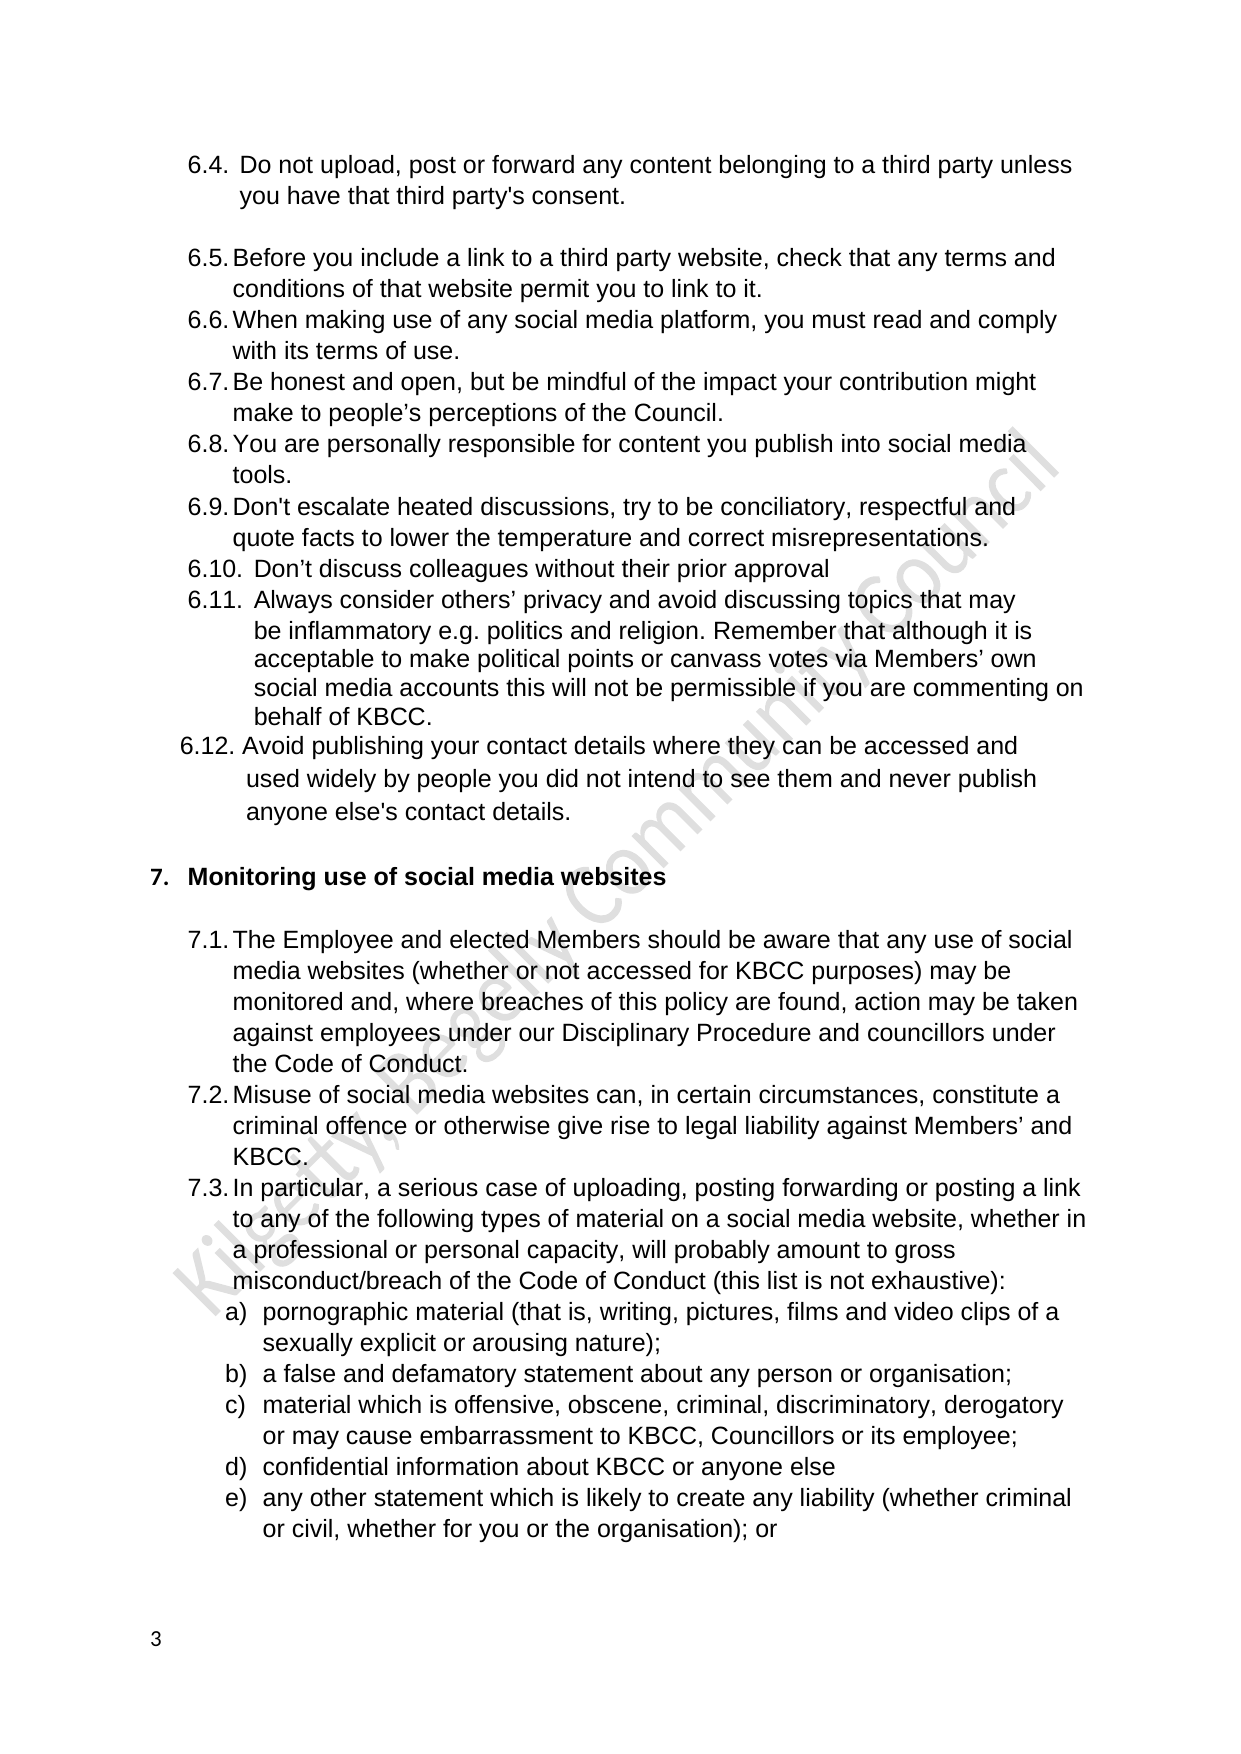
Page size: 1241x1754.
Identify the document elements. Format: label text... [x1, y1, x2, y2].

list confidential information about KBCC or anyone else [225, 1452, 1090, 1481]
list The Employee and elected Members should be aware that any use of social media websites (whether or not accessed for KBCC purposes) may be monitored and, where breaches of this policy are found, action may be taken against employees under our Disciplinary Procedure and councillors under the Code of Conduct. [187, 925, 1090, 1078]
list material which is offensive, obscene, criminal, discriminatory, derogatory or may cause embarrassment to KBCC, Councillors or its employee; [225, 1390, 1090, 1450]
list Do not upload, post or forward any content belonging to a third party unless [187, 150, 1090, 179]
text acceptable to make political points or canvass votes via Members’ own social media accounts this will not be permissible if you are commenting on [253, 644, 1090, 702]
list any other statement which is likely to create any liability (whether criminal or civil, whether for you or the organisation); or [225, 1483, 1090, 1543]
list Don’t discuss colleagues without their prior approval [187, 553, 1090, 582]
list a false and defamatory statement about any person or organisation; [225, 1359, 1090, 1388]
text behalf of KBCC. [225, 702, 1090, 731]
text used widely by people you did not intend to see them and never publish [179, 764, 1090, 792]
list When making use of any social media platform, you must read and comply [187, 305, 1090, 334]
list Monitoring use of social media websites [150, 861, 1090, 891]
list pornographic material (that is, writing, pictures, films and video clips of a sexually explicit or arousing nature); [225, 1297, 1090, 1357]
list Always consider others’ privacy and avoid discussing topics that may [187, 584, 1090, 613]
list quote facts to lower the temperature and correct misrepresentations. [232, 522, 1090, 551]
list conditions of that website permit you to link to it. [232, 274, 1090, 303]
list Misuse of social media websites can, in certain circumstances, constitute a criminal offence or otherwise give rise to legal liability against Members’ and KBCC. [187, 1080, 1090, 1171]
list with its terms of use. [232, 336, 1090, 365]
list Don't escalate heated discussions, try to be conciliatory, respectful and [187, 491, 1090, 520]
list In particular, a serious case of uploading, posting forwarding or posting a link to any of the following types of material on a social media website, whether in a professional or personal capacity, will probably amount to gross misconduct/breach of the Code of Conduct (this list is not exhaustive): [187, 1173, 1090, 1295]
list Before you include a link to a third party website, check that any terms and [187, 243, 1090, 272]
list Be honest and open, but be mindful of the impact your contribution might [187, 367, 1090, 396]
text be inflammatory e.g. politics and religion. Remember that although it is [208, 616, 1090, 644]
list make to people’s perceptions of the Council. [232, 398, 1090, 427]
list You are personally responsible for content you publish into social media tools. [187, 429, 1090, 489]
text anyone else's contact details. [179, 797, 1090, 825]
text 6.12. Avoid publishing your contact details where they can be accessed and [179, 731, 1090, 759]
list you have that third party's consent. [232, 181, 1090, 210]
